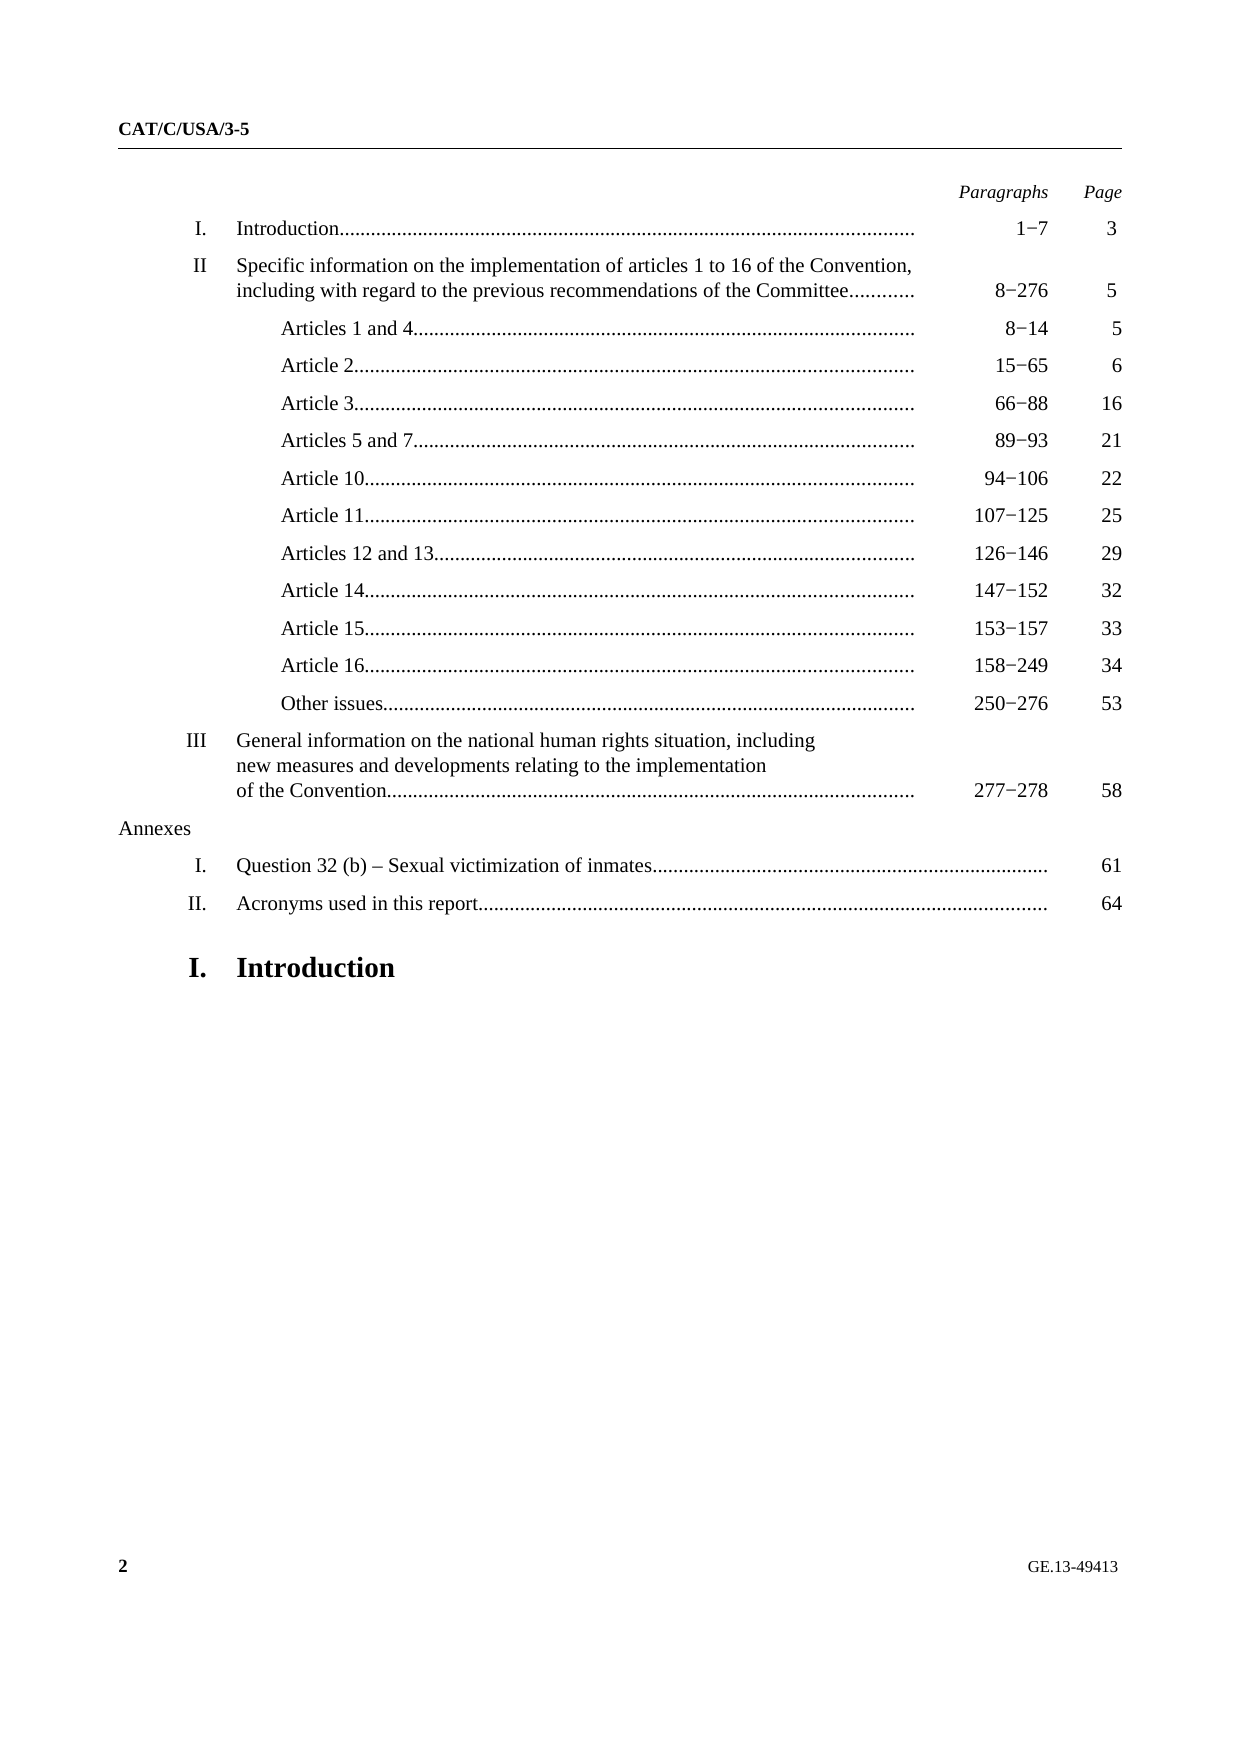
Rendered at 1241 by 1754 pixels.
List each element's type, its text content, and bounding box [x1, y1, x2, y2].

text Article 11 107−125 25 [236, 502, 1122, 527]
text III General information on the national human rights situation, including new measures and developments relating to the implementation of the Convention 277−278 58 [118, 727, 1122, 802]
text I. Introduction [118, 952, 1004, 983]
text Article 14 147−152 32 [236, 577, 1122, 602]
text Article 15 153−157 33 [236, 615, 1122, 640]
text II. Acronyms used in this report 64 [118, 890, 1122, 915]
text II Specific information on the implementation of articles 1 to 16 of the Convention, including with regard to the previous recommendations of the Committee 8−276 5 [118, 252, 1122, 302]
text Articles 5 and 7 89−93 21 [236, 427, 1122, 452]
text Articles 1 and 4 8−14 5 [236, 315, 1122, 340]
text Article 2 15−65 6 [236, 352, 1122, 377]
text Annexes [118, 815, 1122, 840]
text I. Question 32 (b) – Sexual victimization of inmates 61 [118, 852, 1122, 877]
text Article 10 94−106 22 [236, 465, 1122, 490]
text I. Introduction 1−7 3 [118, 215, 1122, 240]
text Other issues 250−276 53 [236, 690, 1122, 715]
text Paragraphs Page [148, 177, 1122, 202]
text Article 16 158−249 34 [236, 652, 1122, 677]
text Articles 12 and 13 126−146 29 [236, 540, 1122, 565]
text Article 3 66−88 16 [236, 390, 1122, 415]
